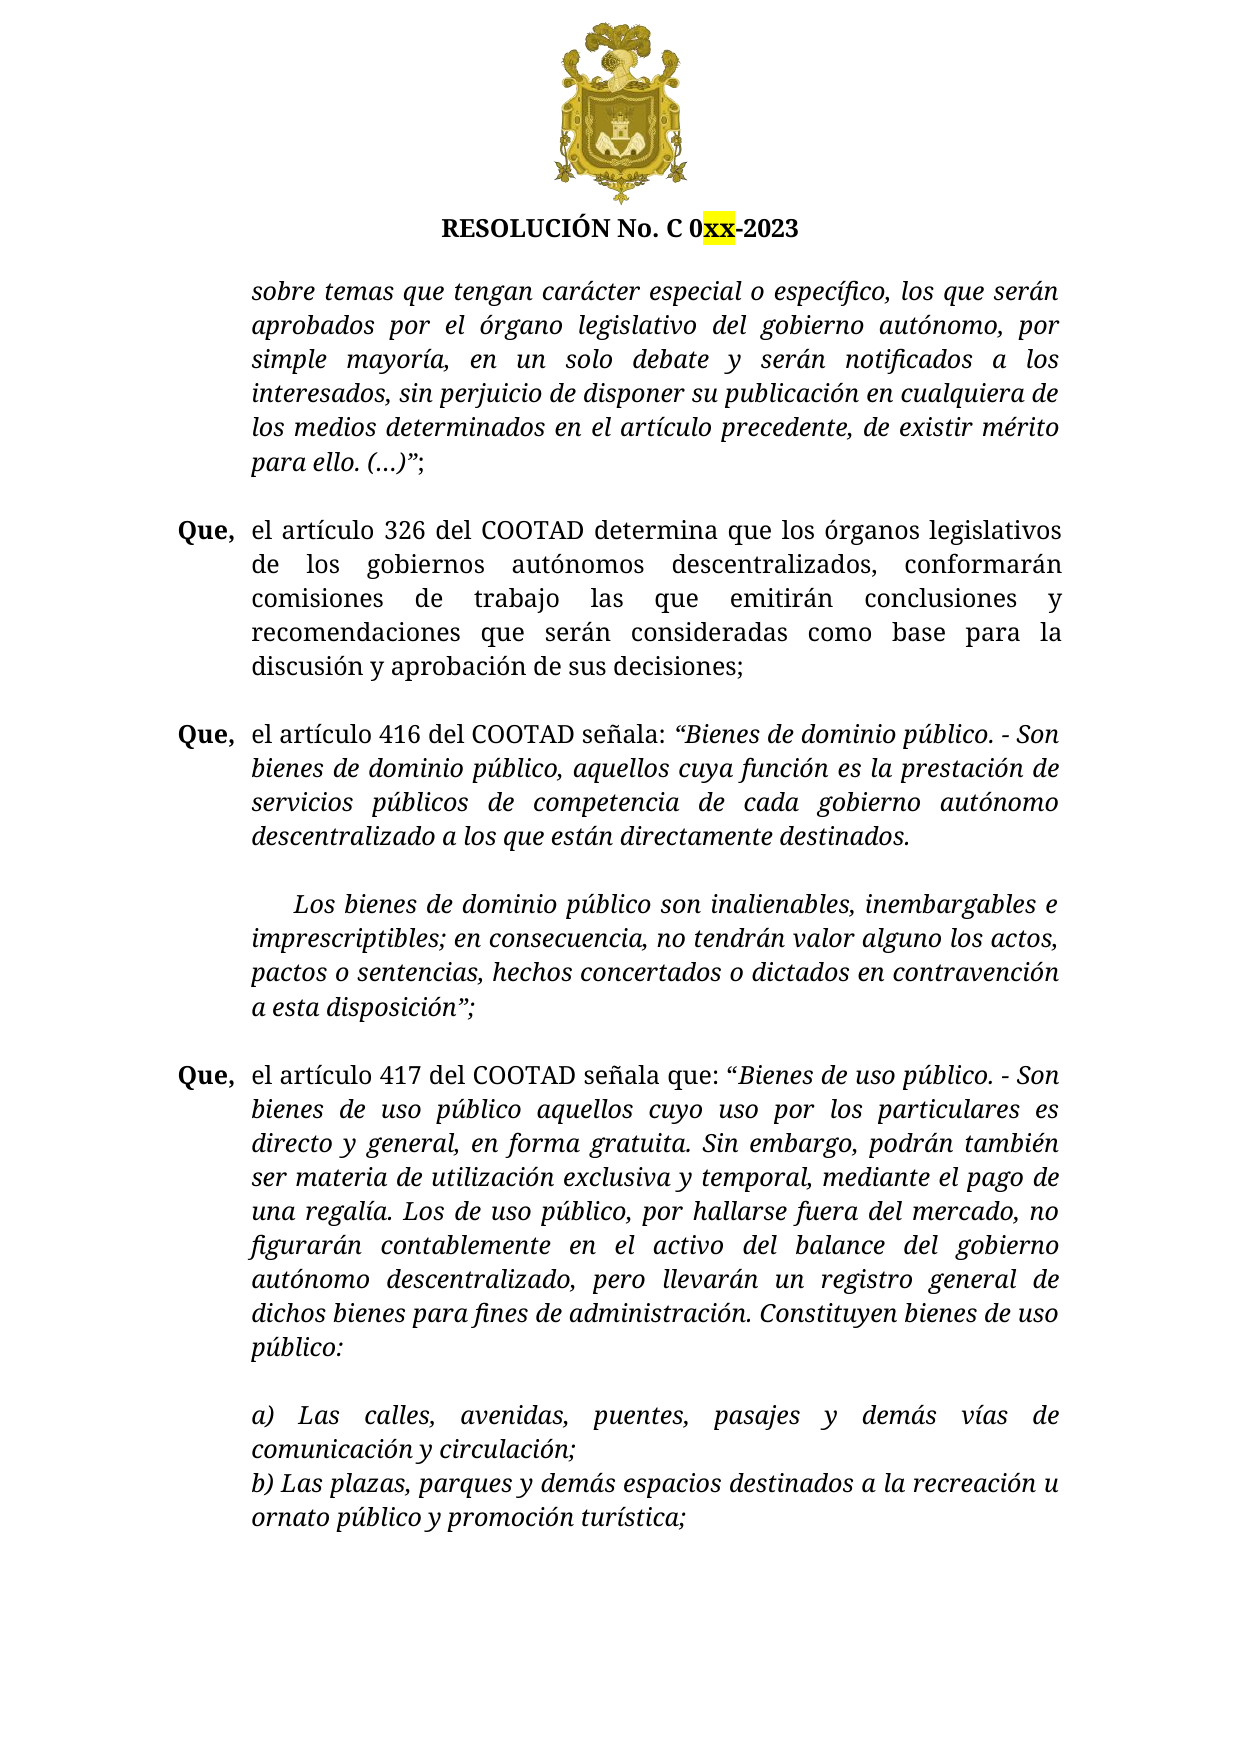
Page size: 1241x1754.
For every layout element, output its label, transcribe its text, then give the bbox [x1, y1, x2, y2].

text Que, el artículo 417 del COOTAD señala que: “Bienes de uso público. - Son bienes de uso público aquellos cuyo uso por los particulares es directo y general, en forma gratuita. Sin embargo, podrán también ser materia de utilización exclusiva y temporal, mediante el pago de una regalía. Los de uso público, por hallarse fuera del mercado, no figurarán contablemente en el activo del balance del gobierno autónomo descentralizado, pero llevarán un registro general de dichos bienes para fines de administración. Constituyen bienes de uso público: [177, 1057, 1063, 1364]
text b) Las plazas, parques y demás espacios destinados a la recreación u ornato público y promoción turística; [251, 1466, 1063, 1534]
text Que, el artículo 416 del COOTAD señala: “Bienes de dominio público. - Son bienes de dominio público, aquellos cuya función es la prestación de servicios públicos de competencia de cada gobierno autónomo descentralizado a los que están directamente destinados. [177, 717, 1063, 853]
picture [552, 20, 688, 207]
text Los bienes de dominio público son inalienables, inembargables e imprescriptibles; en consecuencia, no tendrán valor alguno los actos, pactos o sentencias, hechos concertados o dictados en contravención a esta disposición”; [177, 887, 1063, 1023]
text a) Las calles, avenidas, puentes, pasajes y demás vías de comunicación y circulación; [251, 1398, 1063, 1466]
text Que, el artículo 326 del COOTAD determina que los órganos legislativos de los gobiernos autónomos descentralizados, conformarán comisiones de trabajo las que emitirán conclusiones y recomendaciones que serán consideradas como base para la discusión y aprobación de sus decisiones; [177, 512, 1063, 683]
